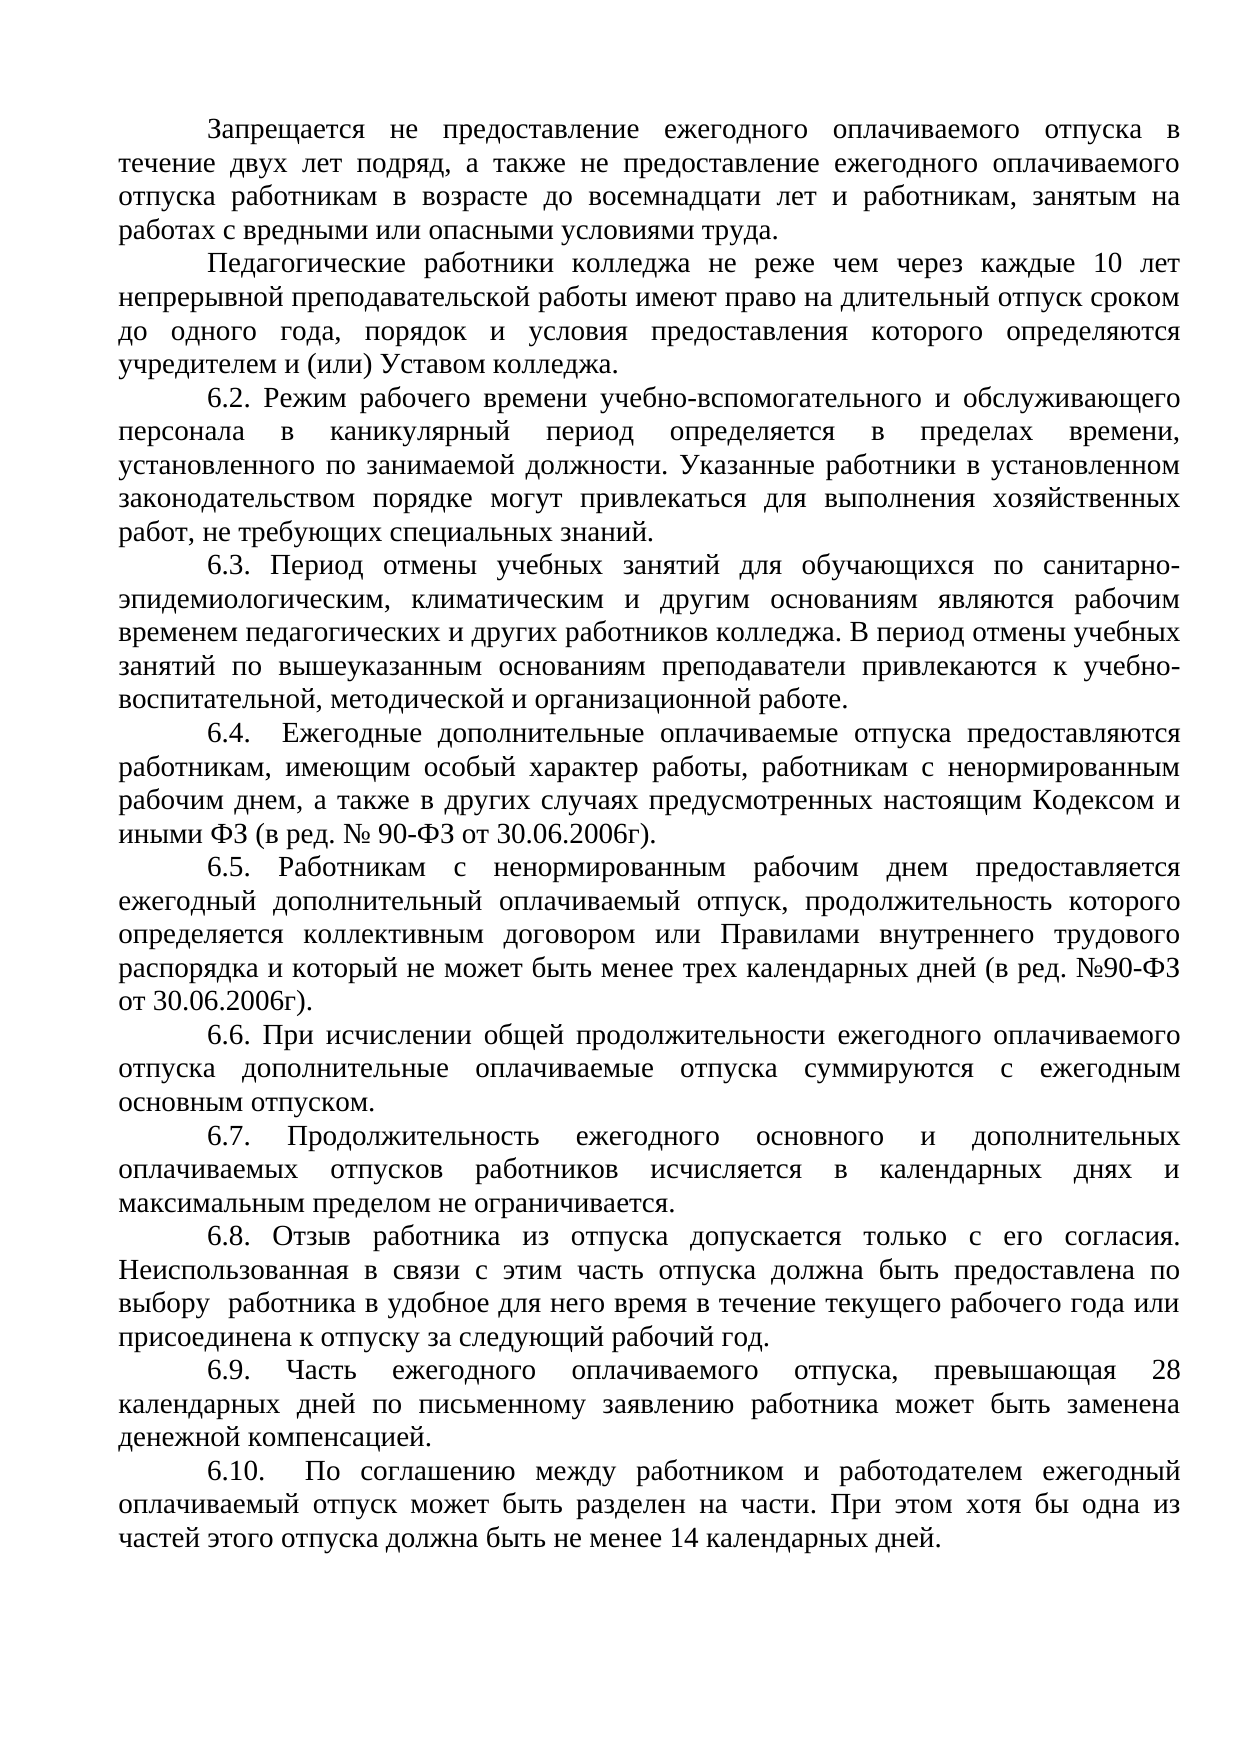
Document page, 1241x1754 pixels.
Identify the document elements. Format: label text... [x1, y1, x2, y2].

text 6.8. Отзыв работника из отпуска допускается только с его согласия. Неиспользованная в связи с этим часть отпуска должна быть предоставлена по выбору работника в удобное для него время в течение текущего рабочего года или присоединена к отпуску за следующий рабочий год. [118, 1218, 1181, 1352]
text 6.7. Продолжительность ежегодного основного и дополнительных оплачиваемых отпусков работников исчисляется в календарных днях и максимальным пределом не ограничивается. [118, 1118, 1181, 1218]
text 6.10. По соглашению между работником и работодателем ежегодный оплачиваемый отпуск может быть разделен на части. При этом хотя бы одна из частей этого отпуска должна быть не менее 14 календарных дней. [118, 1453, 1181, 1554]
text 6.9. Часть ежегодного оплачиваемого отпуска, превышающая 28 календарных дней по письменному заявлению работника может быть заменена денежной компенсацией. [118, 1352, 1181, 1453]
text 6.5. Работникам с ненормированным рабочим днем предоставляется ежегодный дополнительный оплачиваемый отпуск, продолжительность которого определяется коллективным договором или Правилами внутреннего трудового распорядка и который не может быть менее трех календарных дней (в ред. №90-ФЗ от 30.06.2006г). [118, 849, 1181, 1017]
text 6.2. Режим рабочего времени учебно-вспомогательного и обслуживающего персонала в каникулярный период определяется в пределах времени, установленного по занимаемой должности. Указанные работники в установленном законодательством порядке могут привлекаться для выполнения хозяйственных работ, не требующих специальных знаний. [118, 380, 1181, 547]
text 6.3. Период отмены учебных занятий для обучающихся по санитарно-эпидемиологическим, климатическим и другим основаниям являются рабочим временем педагогических и других работников колледжа. В период отмены учебных занятий по вышеуказанным основаниям преподаватели привлекаются к учебно-воспитательной, методической и организационной работе. [118, 547, 1181, 715]
text 6.4. Ежегодные дополнительные оплачиваемые отпуска предоставляются работникам, имеющим особый характер работы, работникам с ненормированным рабочим днем, а также в других случаях предусмотренных настоящим Кодексом и иными ФЗ (в ред. № 90-ФЗ от 30.06.2006г). [118, 715, 1181, 849]
text Запрещается не предоставление ежегодного оплачиваемого отпуска в течение двух лет подряд, а также не предоставление ежегодного оплачиваемого отпуска работникам в возрасте до восемнадцати лет и работникам, занятым на работах с вредными или опасными условиями труда. [118, 111, 1181, 246]
text 6.6. При исчислении общей продолжительности ежегодного оплачиваемого отпуска дополнительные оплачиваемые отпуска суммируются с ежегодным основным отпуском. [118, 1017, 1181, 1118]
text Педагогические работники колледжа не реже чем через каждые 10 лет непрерывной преподавательской работы имеют право на длительный отпуск сроком до одного года, порядок и условия предоставления которого определяются учредителем и (или) Уставом колледжа. [118, 246, 1181, 380]
